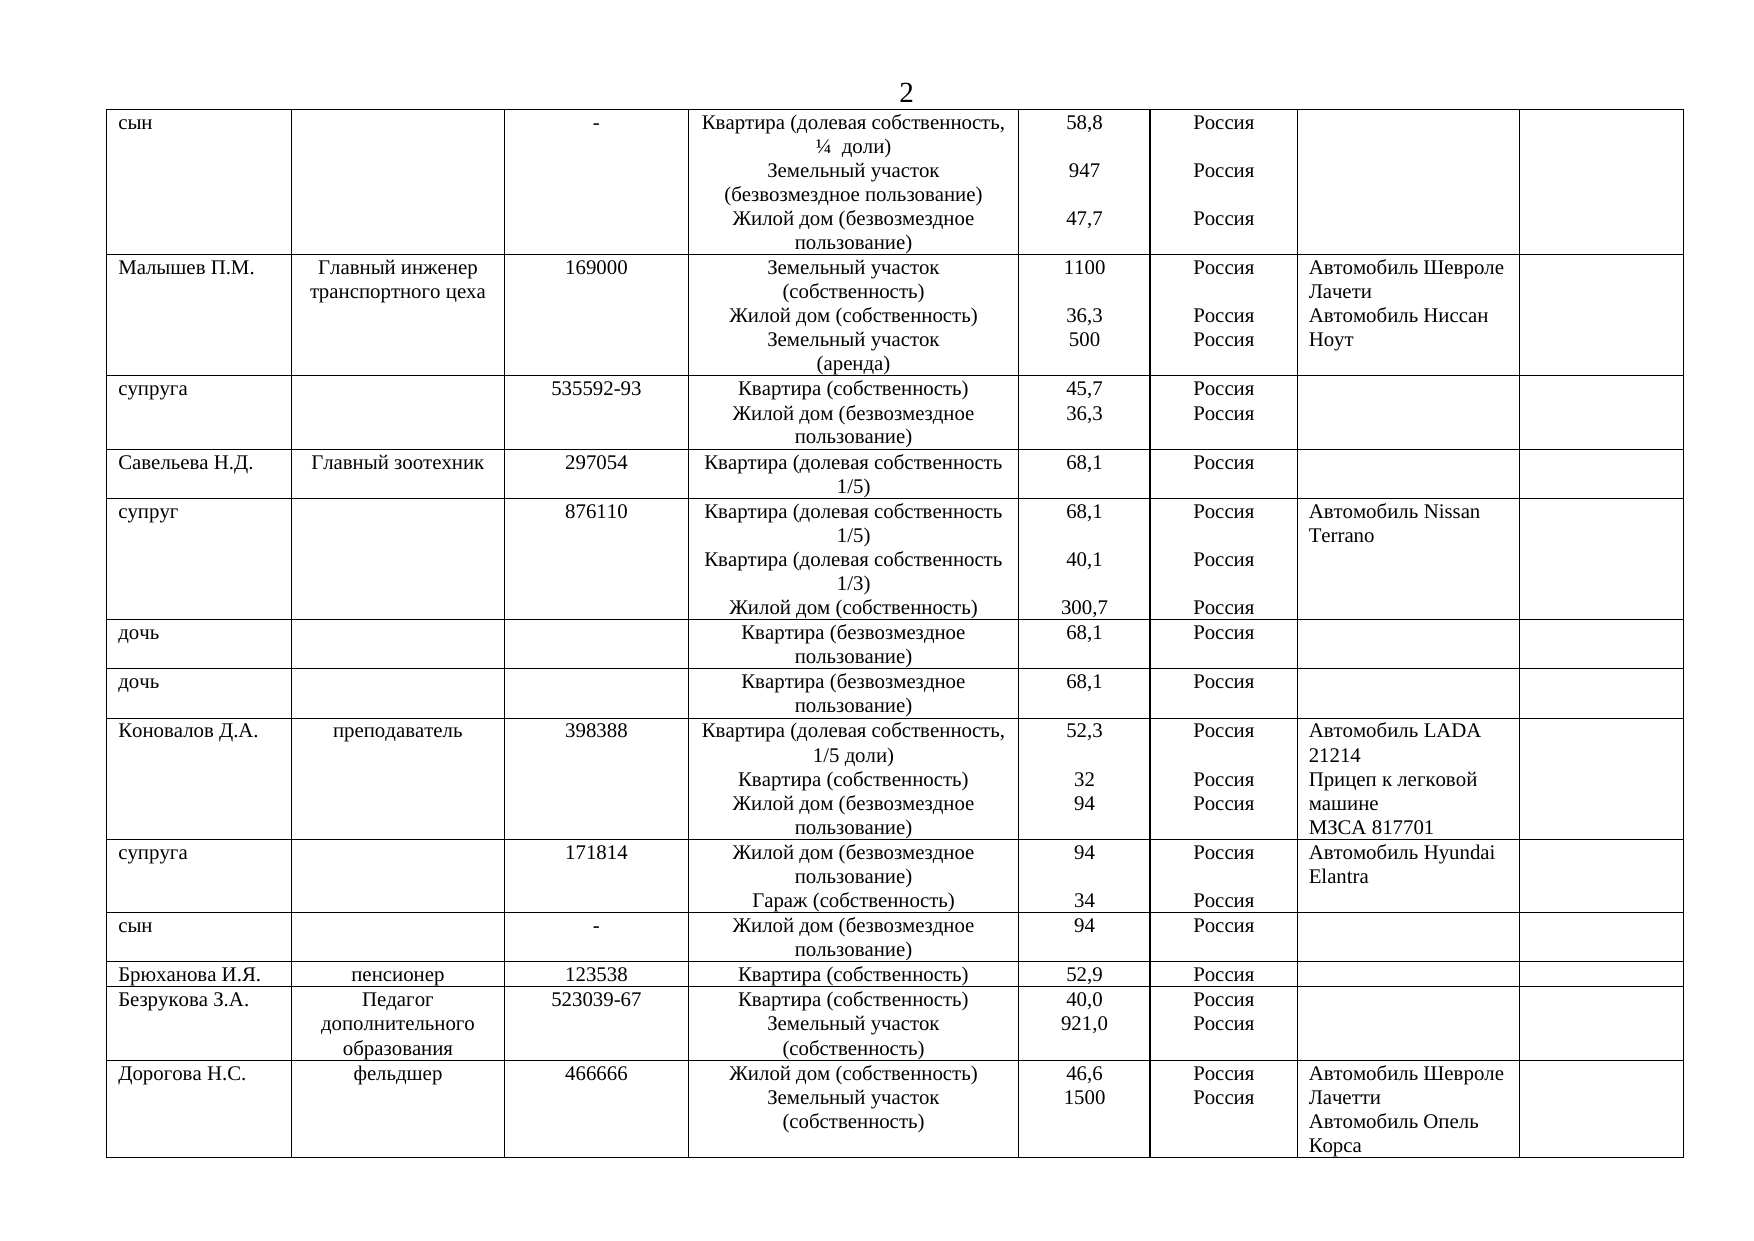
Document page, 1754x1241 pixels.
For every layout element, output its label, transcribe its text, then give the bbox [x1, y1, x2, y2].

table_cell Коновалов Д.А. [107, 719, 291, 839]
table_cell Россия [1151, 450, 1297, 498]
table_cell Квартира (долевая собственность 1/5) Квартира (долевая собственность 1/3) Жилой дом (собственность) [689, 499, 1018, 619]
table_cell супруга [107, 840, 291, 912]
table_cell Россия [1151, 669, 1297, 717]
table_cell супруга [107, 376, 291, 448]
table_cell 68,1 40,1 300,7 [1019, 499, 1149, 619]
table_cell Россия [1151, 620, 1297, 668]
table_cell Безрукова З.А. [107, 987, 291, 1059]
table_cell [292, 669, 504, 717]
table_cell [1520, 376, 1683, 448]
table_cell Автомобиль Nissan Terrano [1298, 499, 1519, 619]
table_cell Россия Россия [1151, 1061, 1297, 1157]
table_cell [1520, 450, 1683, 498]
table_cell 45,7 36,3 [1019, 376, 1149, 448]
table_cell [1298, 1061, 1519, 1157]
table_cell дочь [107, 620, 291, 668]
table_cell 1100 36,3 500 [1019, 255, 1149, 375]
table_cell [1520, 1061, 1683, 1157]
table_cell [1520, 962, 1683, 986]
table_cell [505, 620, 688, 668]
table_cell 68,1 [1019, 450, 1149, 498]
table_cell Россия Россия Россия [1151, 719, 1297, 839]
table_cell Россия [1151, 913, 1297, 961]
table_cell Жилой дом (безвозмездное пользование) Гараж (собственность) [689, 840, 1018, 912]
table_cell [1298, 913, 1519, 961]
table_cell 46,6 1500 [1019, 1061, 1149, 1157]
table_cell 171814 [505, 840, 688, 912]
table_cell [292, 913, 504, 961]
table_cell 68,1 [1019, 620, 1149, 668]
table_cell Квартира (долевая собственность, 1/5 доли) Квартира (собственность) Жилой дом (безвозмездное пользование) [689, 719, 1018, 839]
table_cell Земельный участок (собственность) Жилой дом (собственность) Земельный участок (аренда) [689, 255, 1018, 375]
table_cell [1520, 840, 1683, 912]
table_cell Квартира (безвозмездное пользование) [689, 669, 1018, 717]
table_cell 52,9 [1019, 962, 1149, 986]
table_cell [292, 620, 504, 668]
table_cell Автомобиль LADA 21214 Прицеп к легковой машине МЗСА 817701 [1298, 719, 1519, 839]
table_cell сын [107, 913, 291, 961]
table_cell 398388 [505, 719, 688, 839]
table_cell 123538 [505, 962, 688, 986]
table_cell Дорогова Н.С. [107, 1061, 291, 1157]
table_cell Россия Россия [1151, 376, 1297, 448]
table_cell [1520, 987, 1683, 1059]
table_cell [292, 499, 504, 619]
table_cell Квартира (безвозмездное пользование) [689, 620, 1018, 668]
table_cell [292, 110, 504, 254]
table_cell [1298, 987, 1519, 1059]
table_cell Главный инженер транспортного цеха [292, 255, 504, 375]
table_cell [1520, 110, 1683, 254]
table_cell Россия Россия Россия [1151, 255, 1297, 375]
table_cell 52,3 32 94 [1019, 719, 1149, 839]
table_cell Россия Россия Россия [1151, 499, 1297, 619]
table_cell Квартира (собственность) Земельный участок (собственность) [689, 987, 1018, 1059]
table_cell 58,8 947 47,7 [1019, 110, 1149, 254]
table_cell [689, 110, 1018, 254]
table_cell Савельева Н.Д. [107, 450, 291, 498]
table_cell сын [107, 110, 291, 254]
table_cell фельдшер [292, 1061, 504, 1157]
table_cell дочь [107, 669, 291, 717]
table_cell 297054 [505, 450, 688, 498]
table_cell [1298, 669, 1519, 717]
table_cell 40,0 921,0 [1019, 987, 1149, 1059]
table_cell Педагог дополнительного образования [292, 987, 504, 1059]
table_cell [292, 840, 504, 912]
table_cell Квартира (собственность) Жилой дом (безвозмездное пользование) [689, 376, 1018, 448]
table_cell [1520, 255, 1683, 375]
table_cell [1520, 719, 1683, 839]
table_cell Россия Россия [1151, 987, 1297, 1059]
table_cell Брюханова И.Я. [107, 962, 291, 986]
table_cell 94 34 [1019, 840, 1149, 912]
table_cell Жилой дом (безвозмездное пользование) [689, 913, 1018, 961]
table_cell 535592-93 [505, 376, 688, 448]
table_cell 466666 [505, 1061, 688, 1157]
table_cell [505, 669, 688, 717]
table_cell Россия Россия [1151, 840, 1297, 912]
table_cell 876110 [505, 499, 688, 619]
table_cell [1520, 669, 1683, 717]
table_cell [1520, 913, 1683, 961]
table_cell [1298, 450, 1519, 498]
table_cell пенсионер [292, 962, 504, 986]
table_cell Россия [1151, 962, 1297, 986]
table_cell [1298, 110, 1519, 254]
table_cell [689, 1061, 1018, 1157]
table_cell Автомобиль Hyundai Elantra [1298, 840, 1519, 912]
table_cell [1298, 962, 1519, 986]
table_cell Автомобиль Шевроле Лачети Автомобиль Ниссан Ноут [1298, 255, 1519, 375]
table_cell 523039-67 [505, 987, 688, 1059]
table_cell Малышев П.М. [107, 255, 291, 375]
table_cell Квартира (долевая собственность 1/5) [689, 450, 1018, 498]
table_cell Квартира (собственность) [689, 962, 1018, 986]
table_cell - [505, 110, 688, 254]
table_cell 169000 [505, 255, 688, 375]
table_cell [1298, 620, 1519, 668]
table_cell 94 [1019, 913, 1149, 961]
table_cell [1520, 499, 1683, 619]
table_cell супруг [107, 499, 291, 619]
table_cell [1151, 110, 1297, 254]
table_cell преподаватель [292, 719, 504, 839]
table_cell [292, 376, 504, 448]
table_cell - [505, 913, 688, 961]
table_cell [1520, 620, 1683, 668]
table_cell 68,1 [1019, 669, 1149, 717]
table_cell [1298, 376, 1519, 448]
table_cell Главный зоотехник [292, 450, 504, 498]
